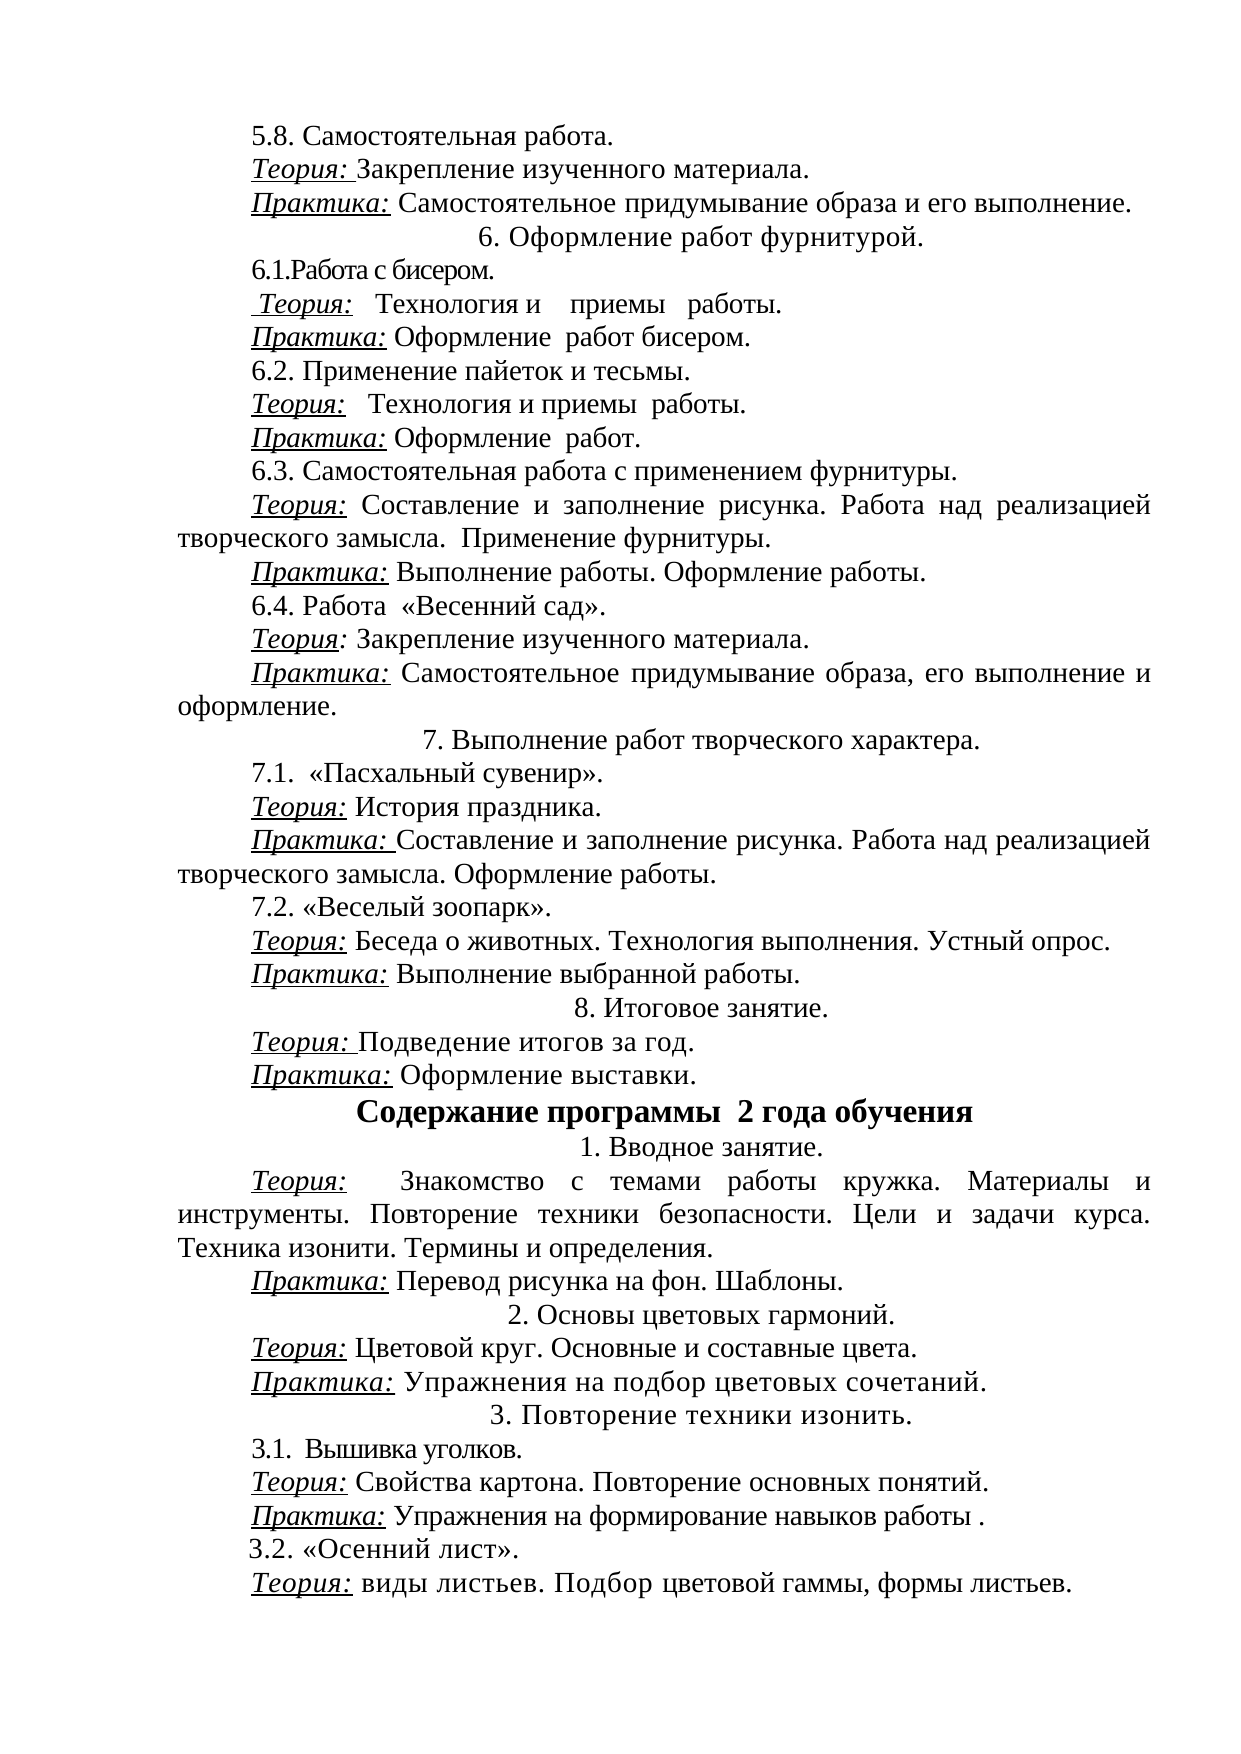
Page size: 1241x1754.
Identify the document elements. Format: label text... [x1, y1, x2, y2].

text 1. Вводное занятие. [177, 1129, 1152, 1163]
text 6.3. Самостоятельная работа с применением фурнитуры. [177, 453, 1152, 487]
text Практика: Выполнение работы. Оформление работы. [177, 554, 1152, 588]
text Теория: Цветовой круг. Основные и составные цвета. [177, 1330, 1152, 1364]
text Практика: Перевод рисунка на фон. Шаблоны. [177, 1263, 1152, 1297]
text Теория: виды листьев. Подбор цветовой гаммы, формы листьев. [177, 1565, 1152, 1599]
text Теория: Технология и приемы работы. [177, 286, 1152, 319]
text Содержание программы 2 года обучения [177, 1091, 1152, 1129]
text 8. Итоговое занятие. [177, 990, 1152, 1024]
text Практика: Самостоятельное придумывание образа, его выполнение и оформление. [177, 655, 1152, 722]
text 6. Оформление работ фурнитурой. [177, 219, 1152, 252]
text Практика: Оформление работ. [177, 420, 1152, 453]
text 7.1. «Пасхальный сувенир». [177, 755, 1152, 789]
text Теория: Закрепление изученного материала. [177, 621, 1152, 655]
text 3.1. Вышивка уголков. [177, 1431, 1152, 1464]
text Практика: Оформление работ бисером. [177, 319, 1152, 353]
text Практика: Выполнение выбранной работы. [177, 957, 1152, 990]
text 6.2. Применение пайеток и тесьмы. [177, 353, 1152, 386]
text 6.1.Работа с бисером. [177, 252, 1152, 286]
text 7.2. «Веселый зоопарк». [177, 889, 1152, 923]
text 2. Основы цветовых гармоний. [177, 1297, 1152, 1330]
text 3. Повторение техники изонить. [177, 1397, 1152, 1431]
text Теория: Беседа о животных. Технология выполнения. Устный опрос. [177, 923, 1152, 957]
text Теория: Закрепление изученного материала. [177, 152, 1152, 185]
text Теория: Знакомство с темами работы кружка. Материалы и инструменты. Повторение техники безопасности. Цели и задачи курса. Техника изонити. Термины и определения. [177, 1163, 1152, 1263]
text 3.2. «Осенний лист». [177, 1532, 1152, 1565]
text Теория: Свойства картона. Повторение основных понятий. [177, 1464, 1152, 1498]
text 6.4. Работа «Весенний сад». [177, 588, 1152, 621]
text Практика: Самостоятельное придумывание образа и его выполнение. [177, 185, 1152, 219]
text 7. Выполнение работ творческого характера. [177, 722, 1152, 755]
text Теория: Подведение итогов за год. [177, 1024, 1152, 1057]
text 5.8. Самостоятельная работа. [177, 118, 1152, 152]
text Практика: Упражнения на формирование навыков работы . [177, 1498, 1152, 1532]
text Теория: История праздника. [177, 789, 1152, 822]
text Теория: Технология и приемы работы. [177, 386, 1152, 420]
text Практика: Упражнения на подбор цветовых сочетаний. [177, 1364, 1152, 1397]
text Теория: Составление и заполнение рисунка. Работа над реализацией творческого замысла. Применение фурнитуры. [177, 487, 1152, 554]
text Практика: Составление и заполнение рисунка. Работа над реализацией творческого замысла. Оформление работы. [177, 822, 1152, 889]
text Практика: Оформление выставки. [177, 1057, 1152, 1091]
